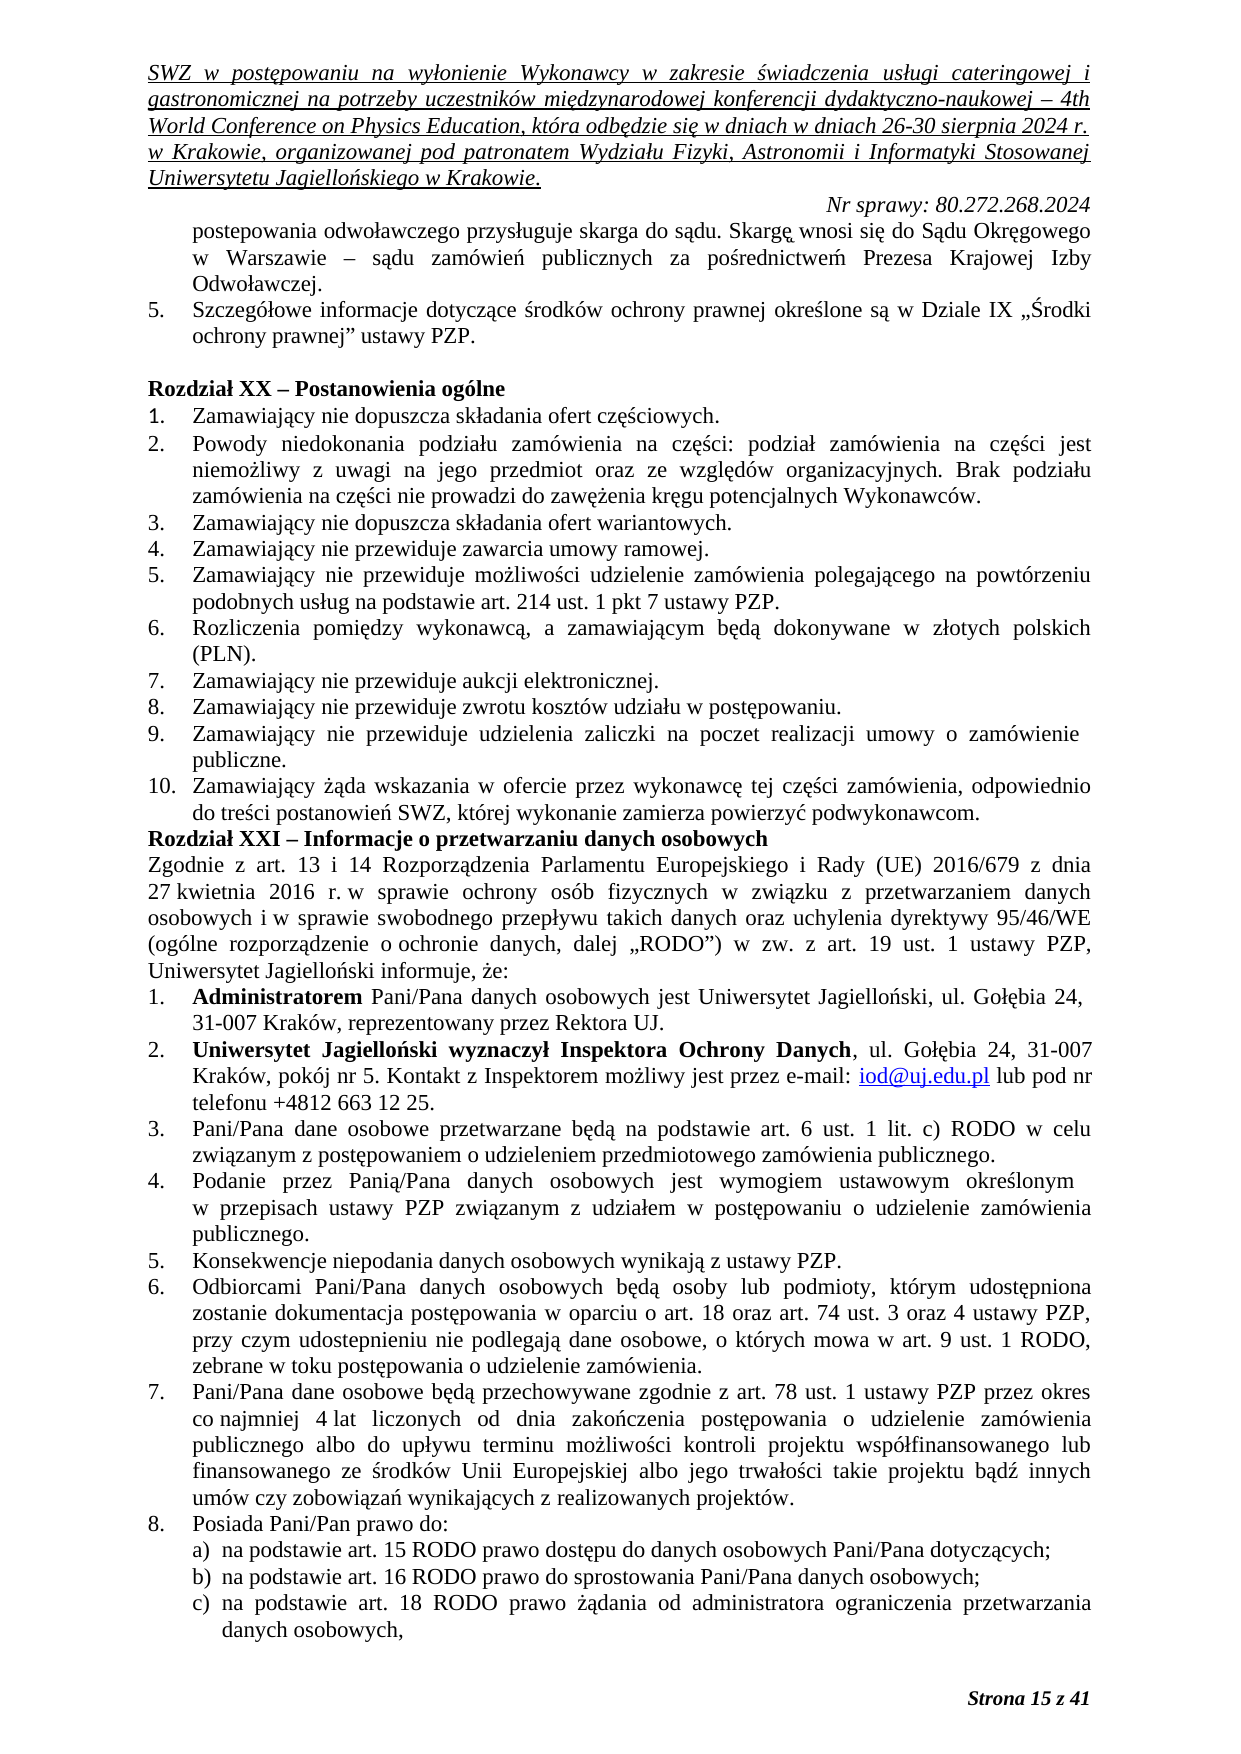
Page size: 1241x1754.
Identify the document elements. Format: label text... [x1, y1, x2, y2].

list na podstawie art. 15 RODO prawo dostępu do danych osobowych Pani/Pana dotyczących; [192, 1537, 1092, 1563]
list Zamawiający nie przewiduje zawarcia umowy ramowej. [148, 535, 1092, 561]
list Zamawiający nie przewiduje zwrotu kosztów udziału w postępowaniu. [148, 693, 1092, 719]
text Zgodnie z art. 13 i 14 Rozporządzenia Parlamentu Europejskiego i Rady (UE) 2016/679 z dnia 27 kwietnia 2016 r. w sprawie ochrony osób fizycznych w związku z przetwarzaniem danych osobowych i w sprawie swobodnego przepływu takich danych oraz uchylenia dyrektywy 95/46/WE (ogólne rozporządzenie o ochronie danych, dalej „RODO”) w zw. z art. 19 ust. 1 ustawy PZP, Uniwersytet Jagielloński informuje, że: [148, 851, 1092, 983]
list Zamawiający nie dopuszcza składania ofert wariantowych. [148, 509, 1092, 535]
text Rozdział XX – Postanowienia ogólne [148, 375, 1092, 402]
list Administratorem Pani/Pana danych osobowych jest Uniwersytet Jagielloński, ul. Gołębia 24, 31-007 Kraków, reprezentowany przez Rektora UJ. [148, 983, 1092, 1036]
list Zamawiający nie przewiduje możliwości udzielenie zamówienia polegającego na powtórzeniu podobnych usług na podstawie art. 214 ust. 1 pkt 7 ustawy PZP. [148, 561, 1092, 614]
list Pani/Pana dane osobowe będą przechowywane zgodnie z art. 78 ust. 1 ustawy PZP przez okres co najmniej 4 lat liczonych od dnia zakończenia postępowania o udzielenie zamówienia publicznego albo do upływu terminu możliwości kontroli projektu współfinansowanego lub finansowanego ze środków Unii Europejskiej albo jego trwałości takie projektu bądź innych umów czy zobowiązań wynikających z realizowanych projektów. [148, 1378, 1092, 1510]
list na podstawie art. 16 RODO prawo do sprostowania Pani/Pana danych osobowych; [192, 1563, 1092, 1589]
list Pani/Pana dane osobowe przetwarzane będą na podstawie art. 6 ust. 1 lit. c) RODO w celu związanym z postępowaniem o udzieleniem przedmiotowego zamówienia publicznego. [148, 1115, 1092, 1168]
list Szczegółowe informacje dotyczące środków ochrony prawnej określone są w Dziale IX „Środki ochrony prawnej” ustawy PZP. [148, 296, 1092, 349]
list Zamawiający żąda wskazania w ofercie przez wykonawcę tej części zamówienia, odpowiednio do treści postanowień SWZ, której wykonanie zamierza powierzyć podwykonawcom. [148, 772, 1092, 825]
list na podstawie art. 18 RODO prawo żądania od administratora ograniczenia przetwarzania danych osobowych, [192, 1589, 1092, 1642]
list Powody niedokonania podziału zamówienia na części: podział zamówienia na części jest niemożliwy z uwagi na jego przedmiot oraz ze względów organizacyjnych. Brak podziału zamówienia na części nie prowadzi do zawężenia kręgu potencjalnych Wykonawców. [148, 430, 1092, 509]
list Uniwersytet Jagielloński wyznaczył Inspektora Ochrony Danych, ul. Gołębia 24, 31-007 Kraków, pokój nr 5. Kontakt z Inspektorem możliwy jest przez e-mail: iod@uj.edu.pl lub pod nr telefonu +4812 663 12 25. [148, 1036, 1092, 1115]
list Posiada Pani/Pan prawo do: [148, 1510, 1092, 1537]
list Podanie przez Panią/Pana danych osobowych jest wymogiem ustawowym określonym w przepisach ustawy PZP związanym z udziałem w postępowaniu o udzielenie zamówienia publicznego. [148, 1168, 1092, 1247]
list Rozliczenia pomiędzy wykonawcą, a zamawiającym będą dokonywane w złotych polskich (PLN). [148, 614, 1092, 667]
list Zamawiający nie dopuszcza składania ofert częściowych. [148, 402, 1092, 430]
text Rozdział XXI – Informacje o przetwarzaniu danych osobowych [148, 825, 1092, 851]
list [148, 217, 1092, 296]
list Odbiorcami Pani/Pana danych osobowych będą osoby lub podmioty, którym udostępniona zostanie dokumentacja postępowania w oparciu o art. 18 oraz art. 74 ust. 3 oraz 4 ustawy PZP, przy czym udostepnieniu nie podlegają dane osobowe, o których mowa w art. 9 ust. 1 RODO, zebrane w toku postępowania o udzielenie zamówienia. [148, 1273, 1092, 1378]
list Konsekwencje niepodania danych osobowych wynikają z ustawy PZP. [148, 1247, 1092, 1273]
list Zamawiający nie przewiduje udzielenia zaliczki na poczet realizacji umowy o zamówienie publiczne. [148, 719, 1092, 772]
list Zamawiający nie przewiduje aukcji elektronicznej. [148, 667, 1092, 693]
